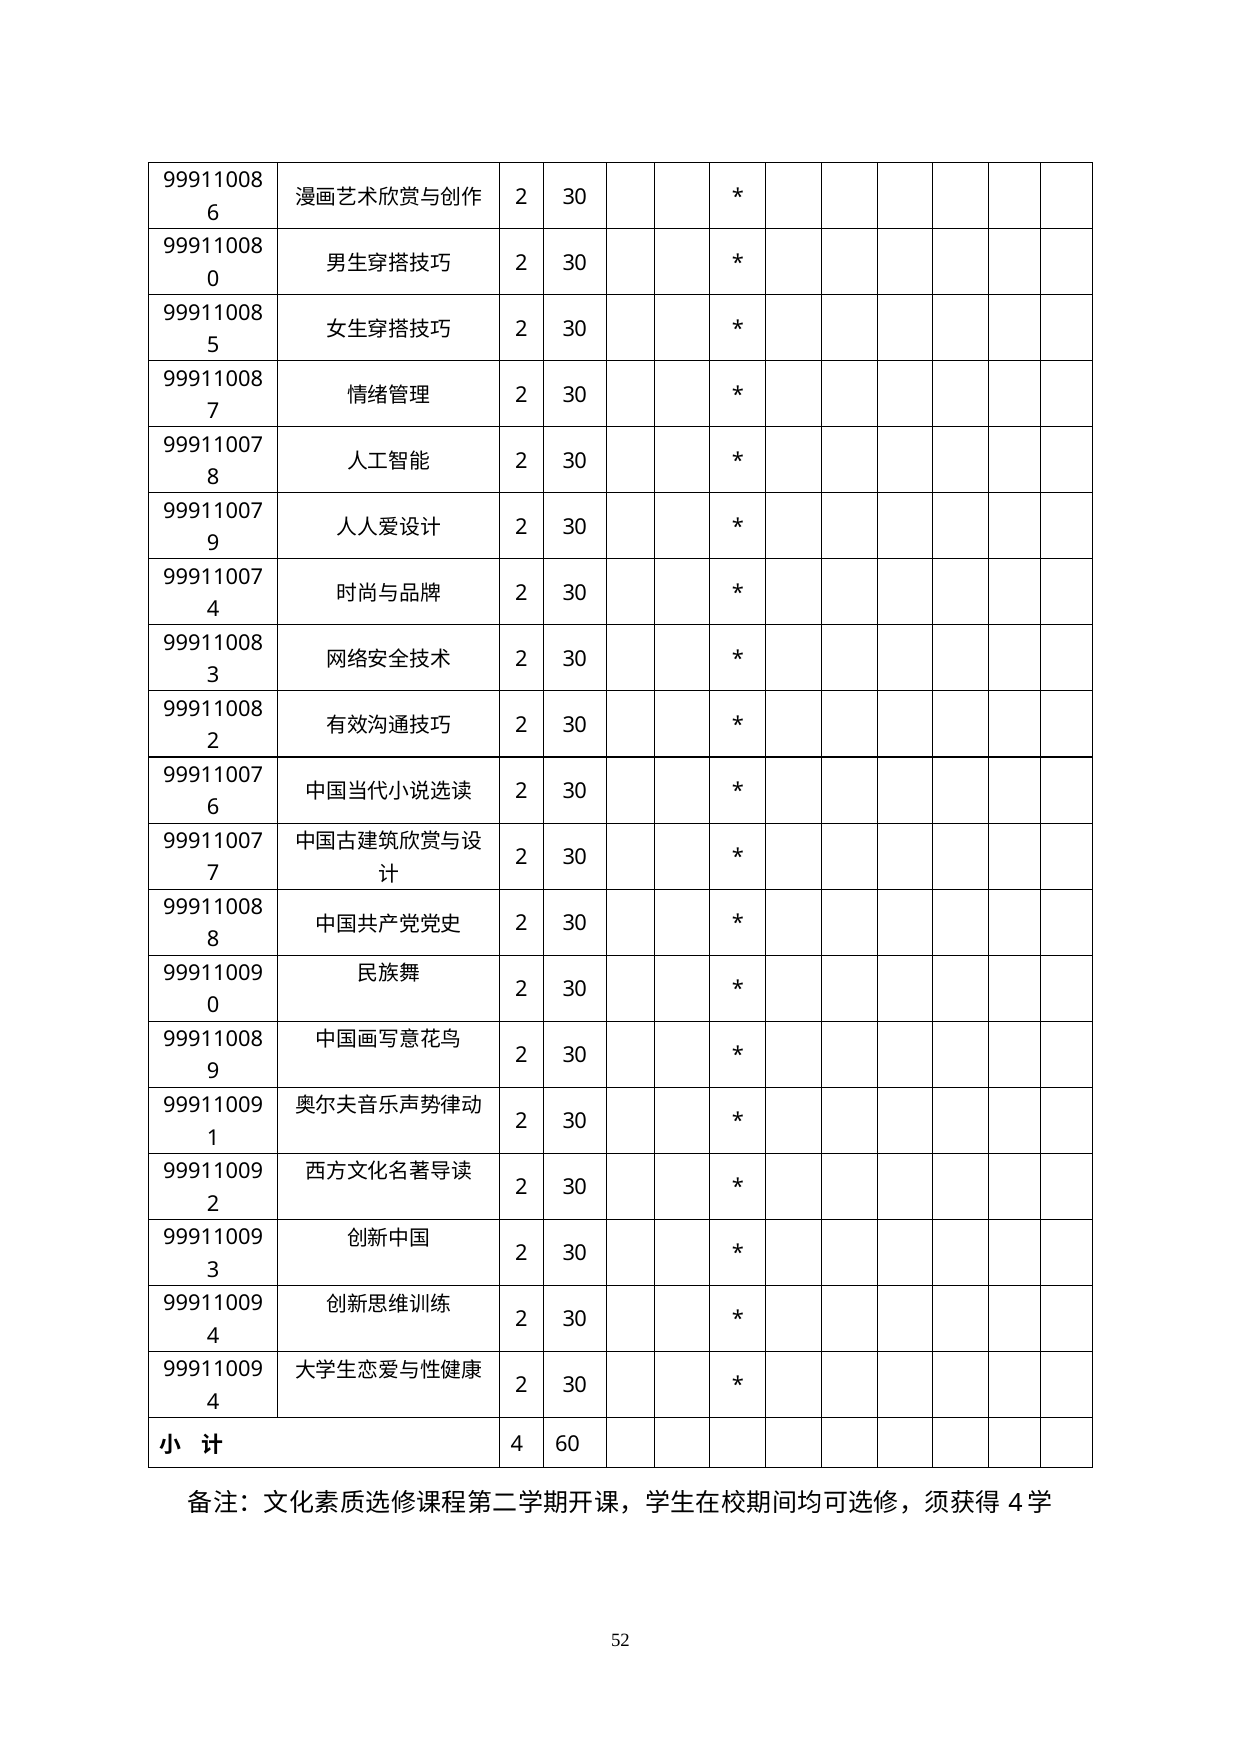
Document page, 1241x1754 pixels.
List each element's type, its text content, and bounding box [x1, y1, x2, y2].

table_cell [989, 758, 1040, 822]
table_cell [1041, 361, 1092, 426]
table_cell [822, 1022, 877, 1087]
table_cell 999110093 [149, 1220, 277, 1285]
table_cell [1041, 758, 1092, 822]
table_cell [1041, 493, 1092, 558]
table_cell 2 [500, 1022, 543, 1087]
table_cell [655, 691, 709, 756]
table_cell [989, 1418, 1040, 1467]
table_cell 西方文化名著导读 [278, 1154, 499, 1219]
table_cell [607, 559, 654, 624]
table_cell [655, 295, 709, 360]
table_cell 30 [544, 559, 606, 624]
table_cell [822, 1286, 877, 1351]
table_cell 2 [500, 361, 543, 426]
table_cell 2 [500, 163, 543, 228]
table_cell [822, 956, 877, 1021]
table_cell [607, 1154, 654, 1219]
table_cell 2 [500, 427, 543, 492]
table_cell 999110087 [149, 361, 277, 426]
table_cell * [710, 824, 765, 888]
table_cell 30 [544, 758, 606, 822]
table_cell 2 [500, 758, 543, 822]
table_cell [1041, 890, 1092, 954]
table_cell [933, 427, 988, 492]
table_cell [989, 361, 1040, 426]
table_cell [1041, 295, 1092, 360]
table_cell 30 [544, 427, 606, 492]
table_cell 中国古建筑欣赏与设计 [278, 824, 499, 888]
table_cell 2 [500, 295, 543, 360]
table_cell 999110090 [149, 956, 277, 1021]
table_cell [878, 163, 932, 228]
table_cell [607, 1022, 654, 1087]
table_cell [607, 890, 654, 954]
table_cell [766, 890, 821, 954]
table_cell * [710, 559, 765, 624]
table_cell * [710, 1154, 765, 1219]
table_cell [933, 163, 988, 228]
table_cell [989, 493, 1040, 558]
table_cell [655, 758, 709, 822]
table_cell [607, 1088, 654, 1153]
table_cell [933, 1022, 988, 1087]
table_cell [655, 229, 709, 294]
table_cell [933, 691, 988, 756]
table_cell 2 [500, 493, 543, 558]
table_cell [710, 1418, 765, 1467]
table_cell [933, 758, 988, 822]
table_cell [878, 493, 932, 558]
table_cell 999110079 [149, 493, 277, 558]
table_cell 999110088 [149, 890, 277, 954]
table_cell [822, 691, 877, 756]
table_cell 999110085 [149, 295, 277, 360]
table_cell 2 [500, 956, 543, 1021]
table_cell [1041, 824, 1092, 888]
table_cell [766, 691, 821, 756]
table_cell [878, 1286, 932, 1351]
table_cell * [710, 427, 765, 492]
table_cell [933, 1418, 988, 1467]
table_cell [1041, 1088, 1092, 1153]
table_cell [655, 1352, 709, 1417]
table_cell [607, 361, 654, 426]
table_cell [878, 691, 932, 756]
table_cell [1041, 1352, 1092, 1417]
table_cell 情绪管理 [278, 361, 499, 426]
table_cell 男生穿搭技巧 [278, 229, 499, 294]
table_cell [989, 559, 1040, 624]
table_cell 4 [500, 1418, 543, 1467]
table_cell [607, 824, 654, 888]
table_cell [989, 295, 1040, 360]
table_cell [878, 1220, 932, 1285]
table_cell 999110091 [149, 1088, 277, 1153]
table_cell [655, 559, 709, 624]
table_cell [607, 493, 654, 558]
table_cell 30 [544, 295, 606, 360]
table_cell [766, 824, 821, 888]
table_cell [933, 824, 988, 888]
table_cell * [710, 361, 765, 426]
table_cell 30 [544, 1154, 606, 1219]
table_cell 人人爱设计 [278, 493, 499, 558]
table_cell [933, 493, 988, 558]
table_cell [989, 229, 1040, 294]
table_cell [822, 824, 877, 888]
table_cell [989, 1286, 1040, 1351]
table_cell [607, 163, 654, 228]
table_cell [989, 427, 1040, 492]
table_cell [822, 1418, 877, 1467]
table_cell [655, 1286, 709, 1351]
table_cell [878, 758, 932, 822]
table_cell 时尚与品牌 [278, 559, 499, 624]
table_cell 奥尔夫音乐声势律动 [278, 1088, 499, 1153]
table_cell [878, 1088, 932, 1153]
table_cell [655, 1022, 709, 1087]
table_cell [766, 956, 821, 1021]
table_cell [822, 493, 877, 558]
table_cell * [710, 758, 765, 822]
table_cell [766, 361, 821, 426]
table_cell [607, 229, 654, 294]
table_cell [878, 295, 932, 360]
table_cell [822, 1154, 877, 1219]
table_cell [766, 1220, 821, 1285]
table_cell 2 [500, 691, 543, 756]
table_cell [989, 1088, 1040, 1153]
table_cell [1041, 1418, 1092, 1467]
table_cell [766, 625, 821, 690]
table_cell 创新中国 [278, 1220, 499, 1285]
table_cell [655, 956, 709, 1021]
table_cell [1041, 559, 1092, 624]
table_cell [766, 1022, 821, 1087]
table_cell 2 [500, 890, 543, 954]
table_cell [933, 1352, 988, 1417]
table_cell [989, 691, 1040, 756]
table_cell 小 计 [149, 1418, 499, 1467]
table_cell [766, 163, 821, 228]
table_cell [933, 890, 988, 954]
table_cell * [710, 1022, 765, 1087]
table_cell 30 [544, 1088, 606, 1153]
table_cell [1041, 427, 1092, 492]
table_cell [1041, 1286, 1092, 1351]
table_cell * [710, 625, 765, 690]
table_cell * [710, 1088, 765, 1153]
table_cell [766, 559, 821, 624]
table_cell 30 [544, 1352, 606, 1417]
table_cell [989, 1154, 1040, 1219]
table_cell 30 [544, 1022, 606, 1087]
table_cell 人工智能 [278, 427, 499, 492]
table_cell [989, 163, 1040, 228]
table_cell [607, 1352, 654, 1417]
table_cell [878, 625, 932, 690]
table_cell [989, 1220, 1040, 1285]
table_cell 60 [544, 1418, 606, 1467]
table_cell [607, 295, 654, 360]
table_cell * [710, 493, 765, 558]
table_cell [607, 691, 654, 756]
table_cell 创新思维训练 [278, 1286, 499, 1351]
table_cell [989, 890, 1040, 954]
table_cell [655, 824, 709, 888]
table_cell [878, 1418, 932, 1467]
table_cell [878, 956, 932, 1021]
table_cell 30 [544, 163, 606, 228]
table_cell 2 [500, 229, 543, 294]
table_cell [1041, 1220, 1092, 1285]
table_cell 2 [500, 1154, 543, 1219]
table_cell 999110094 [149, 1352, 277, 1417]
table_cell [1041, 625, 1092, 690]
table_cell 999110076 [149, 758, 277, 822]
table_cell [933, 559, 988, 624]
table_cell 女生穿搭技巧 [278, 295, 499, 360]
table_cell 30 [544, 956, 606, 1021]
table_cell 2 [500, 1286, 543, 1351]
table_cell 中国共产党党史 [278, 890, 499, 954]
table_cell * [710, 295, 765, 360]
table_cell [822, 229, 877, 294]
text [187, 1468, 1053, 1533]
table_cell [1041, 163, 1092, 228]
table_cell [822, 625, 877, 690]
table_cell [655, 427, 709, 492]
table_cell [933, 625, 988, 690]
table_cell [933, 295, 988, 360]
table_cell 2 [500, 1352, 543, 1417]
table_cell * [710, 229, 765, 294]
table_cell [822, 1220, 877, 1285]
table_cell 999110089 [149, 1022, 277, 1087]
table_cell [766, 229, 821, 294]
table_cell 民族舞 [278, 956, 499, 1021]
table_cell [878, 427, 932, 492]
table_cell [822, 163, 877, 228]
table_cell * [710, 691, 765, 756]
table_cell [655, 1088, 709, 1153]
table_cell [655, 890, 709, 954]
table_cell 30 [544, 1220, 606, 1285]
table_cell 999110078 [149, 427, 277, 492]
table_cell [878, 559, 932, 624]
table_cell [655, 493, 709, 558]
table_cell [822, 1352, 877, 1417]
table_cell [1041, 229, 1092, 294]
table_cell * [710, 163, 765, 228]
table_cell [878, 1352, 932, 1417]
table_cell [607, 427, 654, 492]
table_cell [655, 625, 709, 690]
table_cell [1041, 956, 1092, 1021]
table_cell [607, 956, 654, 1021]
table_cell [607, 758, 654, 822]
table_cell 2 [500, 824, 543, 888]
table_cell [766, 1352, 821, 1417]
table_cell [989, 824, 1040, 888]
table_cell 2 [500, 1220, 543, 1285]
table_cell 2 [500, 559, 543, 624]
table_cell 999110082 [149, 691, 277, 756]
table_cell [766, 427, 821, 492]
table_cell 30 [544, 361, 606, 426]
table_cell 999110094 [149, 1286, 277, 1351]
table_cell [933, 361, 988, 426]
table_cell [1041, 1022, 1092, 1087]
table_cell [878, 229, 932, 294]
table_cell [878, 1154, 932, 1219]
table_cell 大学生恋爱与性健康 [278, 1352, 499, 1417]
table_cell [766, 1154, 821, 1219]
table_cell [1041, 691, 1092, 756]
table_cell * [710, 956, 765, 1021]
table_cell 30 [544, 493, 606, 558]
table_cell [878, 1022, 932, 1087]
table_cell * [710, 890, 765, 954]
table_cell 2 [500, 1088, 543, 1153]
table_cell [822, 361, 877, 426]
table_cell * [710, 1220, 765, 1285]
table_cell [933, 229, 988, 294]
table_cell [822, 1088, 877, 1153]
table_cell [766, 1088, 821, 1153]
table_cell [655, 1220, 709, 1285]
table_cell 网络安全技术 [278, 625, 499, 690]
table_cell [655, 163, 709, 228]
table_cell [822, 758, 877, 822]
table_cell 999110074 [149, 559, 277, 624]
table_cell 999110077 [149, 824, 277, 888]
table_cell [766, 1418, 821, 1467]
table_cell 中国当代小说选读 [278, 758, 499, 822]
table_cell [1041, 1154, 1092, 1219]
table_cell [607, 1418, 654, 1467]
table_cell [607, 1286, 654, 1351]
table_cell [822, 559, 877, 624]
table_cell [989, 956, 1040, 1021]
table_cell * [710, 1286, 765, 1351]
table_cell [933, 1154, 988, 1219]
table_cell [989, 1022, 1040, 1087]
table_cell 有效沟通技巧 [278, 691, 499, 756]
table_cell 30 [544, 1286, 606, 1351]
table_cell 30 [544, 824, 606, 888]
table_cell 30 [544, 890, 606, 954]
table_cell 中国画写意花鸟 [278, 1022, 499, 1087]
table_cell 30 [544, 691, 606, 756]
table_cell [822, 295, 877, 360]
table_cell [607, 625, 654, 690]
table_cell [878, 361, 932, 426]
table_cell [822, 427, 877, 492]
table_cell [933, 1088, 988, 1153]
table_cell 999110083 [149, 625, 277, 690]
table_cell [933, 1286, 988, 1351]
table_cell [655, 361, 709, 426]
table_cell 2 [500, 625, 543, 690]
table_cell 999110092 [149, 1154, 277, 1219]
table_cell [989, 1352, 1040, 1417]
table_cell 999110086 [149, 163, 277, 228]
table_cell [766, 1286, 821, 1351]
table_cell * [710, 1352, 765, 1417]
table_cell [655, 1418, 709, 1467]
table_cell [878, 824, 932, 888]
table_cell [655, 1154, 709, 1219]
table_cell 30 [544, 229, 606, 294]
table_cell [766, 493, 821, 558]
table_cell [933, 1220, 988, 1285]
table_cell [822, 890, 877, 954]
table_cell 30 [544, 625, 606, 690]
table_cell [933, 956, 988, 1021]
table_cell [766, 295, 821, 360]
table_cell 999110080 [149, 229, 277, 294]
table_cell [989, 625, 1040, 690]
table_cell [766, 758, 821, 822]
table_cell [607, 1220, 654, 1285]
table_cell 漫画艺术欣赏与创作 [278, 163, 499, 228]
table_cell [878, 890, 932, 954]
